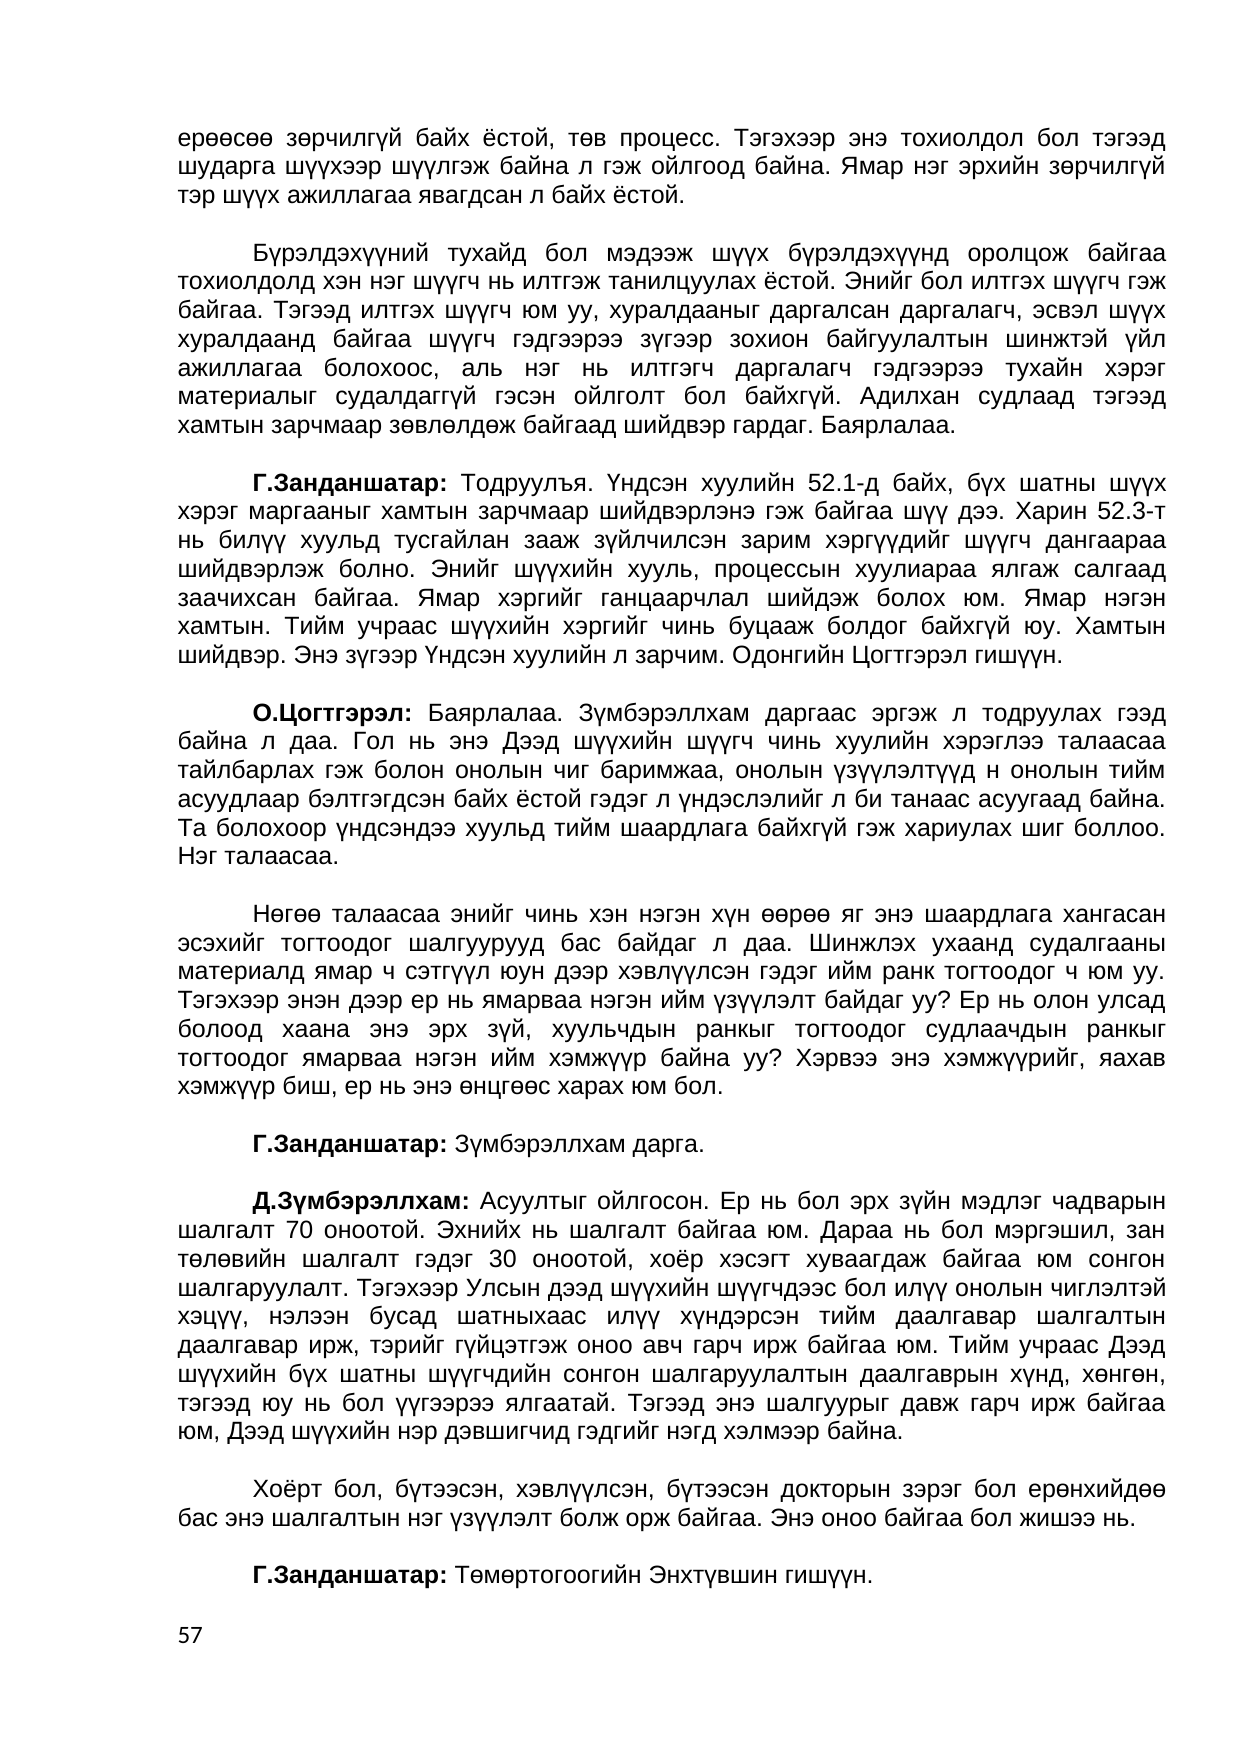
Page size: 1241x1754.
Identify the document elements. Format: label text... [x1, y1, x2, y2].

text Г.Занданшатар: Зүмбэрэллхам дарга. [177, 1129, 1167, 1157]
text Нөгөө талаасаа энийг чинь хэн нэгэн хүн өөрөө яг энэ шаардлага хангасан эсэхийг тогтоодог шалгуурууд бас байдаг л даа. Шинжлэх ухаанд судалгааны материалд ямар ч сэтгүүл юун дээр хэвлүүлсэн гэдэг ийм ранк тогтоодог ч юм уу. Тэгэхээр энэн дээр ер нь ямарваа нэгэн ийм үзүүлэлт байдаг уу? Ер нь олон улсад болоод хаана энэ эрх зүй, хуульчдын ранкыг тогтоодог судлаачдын ранкыг тогтоодог ямарваа нэгэн ийм хэмжүүр байна уу? Хэрвээ энэ хэмжүүрийг, яахав хэмжүүр биш, ер нь энэ өнцгөөс харах юм бол. [177, 899, 1167, 1100]
text Г.Занданшатар: Тодруулъя. Үндсэн хуулийн 52.1-д байх, бүх шатны шүүх хэрэг маргааныг хамтын зарчмаар шийдвэрлэнэ гэж байгаа шүү дээ. Харин 52.3-т нь билүү хуульд тусгайлан зааж зүйлчилсэн зарим хэргүүдийг шүүгч дангаараа шийдвэрлэж болно. Энийг шүүхийн хууль, процессын хуулиараа ялгаж салгаад заачихсан байгаа. Ямар хэргийг ганцаарчлал шийдэж болох юм. Ямар нэгэн хамтын. Тийм учраас шүүхийн хэргийг чинь буцааж болдог байхгүй юу. Хамтын шийдвэр. Энэ зүгээр Үндсэн хуулийн л зарчим. Одонгийн Цогтгэрэл гишүүн. [177, 467, 1167, 669]
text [177, 122, 1167, 209]
text Г.Занданшатар: Төмөртогоогийн Энхтүвшин гишүүн. [177, 1560, 1167, 1589]
text Бүрэлдэхүүний тухайд бол мэдээж шүүх бүрэлдэхүүнд оролцож байгаа тохиолдолд хэн нэг шүүгч нь илтгэж танилцуулах ёстой. Энийг бол илтгэх шүүгч гэж байгаа. Тэгээд илтгэх шүүгч юм уу, хуралдааныг даргалсан даргалагч, эсвэл шүүх хуралдаанд байгаа шүүгч гэдгээрээ зүгээр зохион байгуулалтын шинжтэй үйл ажиллагаа болохоос, аль нэг нь илтгэгч даргалагч гэдгээрээ тухайн хэрэг материалыг судалдаггүй гэсэн ойлголт бол байхгүй. Адилхан судлаад тэгээд хамтын зарчмаар зөвлөлдөж байгаад шийдвэр гардаг. Баярлалаа. [177, 237, 1167, 439]
text Хоёрт бол, бүтээсэн, хэвлүүлсэн, бүтээсэн докторын зэрэг бол ерөнхийдөө бас энэ шалгалтын нэг үзүүлэлт болж орж байгаа. Энэ оноо байгаа бол жишээ нь. [177, 1474, 1167, 1531]
text О.Цогтгэрэл: Баярлалаа. Зүмбэрэллхам даргаас эргэж л тодруулах гээд байна л даа. Гол нь энэ Дээд шүүхийн шүүгч чинь хуулийн хэрэглээ талаасаа тайлбарлах гэж болон онолын чиг баримжаа, онолын үзүүлэлтүүд н онолын тийм асуудлаар бэлтгэгдсэн байх ёстой гэдэг л үндэслэлийг л би танаас асуугаад байна. Та болохоор үндсэндээ хуульд тийм шаардлага байхгүй гэж хариулах шиг боллоо. Нэг талаасаа. [177, 697, 1167, 870]
text Д.Зүмбэрэллхам: Асуултыг ойлгосон. Ер нь бол эрх зүйн мэдлэг чадварын шалгалт 70 оноотой. Эхнийх нь шалгалт байгаа юм. Дараа нь бол мэргэшил, зан төлөвийн шалгалт гэдэг 30 оноотой, хоёр хэсэгт хуваагдаж байгаа юм сонгон шалгаруулалт. Тэгэхээр Улсын дээд шүүхийн шүүгчдээс бол илүү онолын чиглэлтэй хэцүү, нэлээн бусад шатныхаас илүү хүндэрсэн тийм даалгавар шалгалтын даалгавар ирж, тэрийг гүйцэтгэж оноо авч гарч ирж байгаа юм. Тийм учраас Дээд шүүхийн бүх шатны шүүгчдийн сонгон шалгаруулалтын даалгаврын хүнд, хөнгөн, тэгээд юу нь бол үүгээрээ ялгаатай. Тэгээд энэ шалгуурыг давж гарч ирж байгаа юм, Дээд шүүхийн нэр дэвшигчид гэдгийг нэгд хэлмээр байна. [177, 1186, 1167, 1445]
